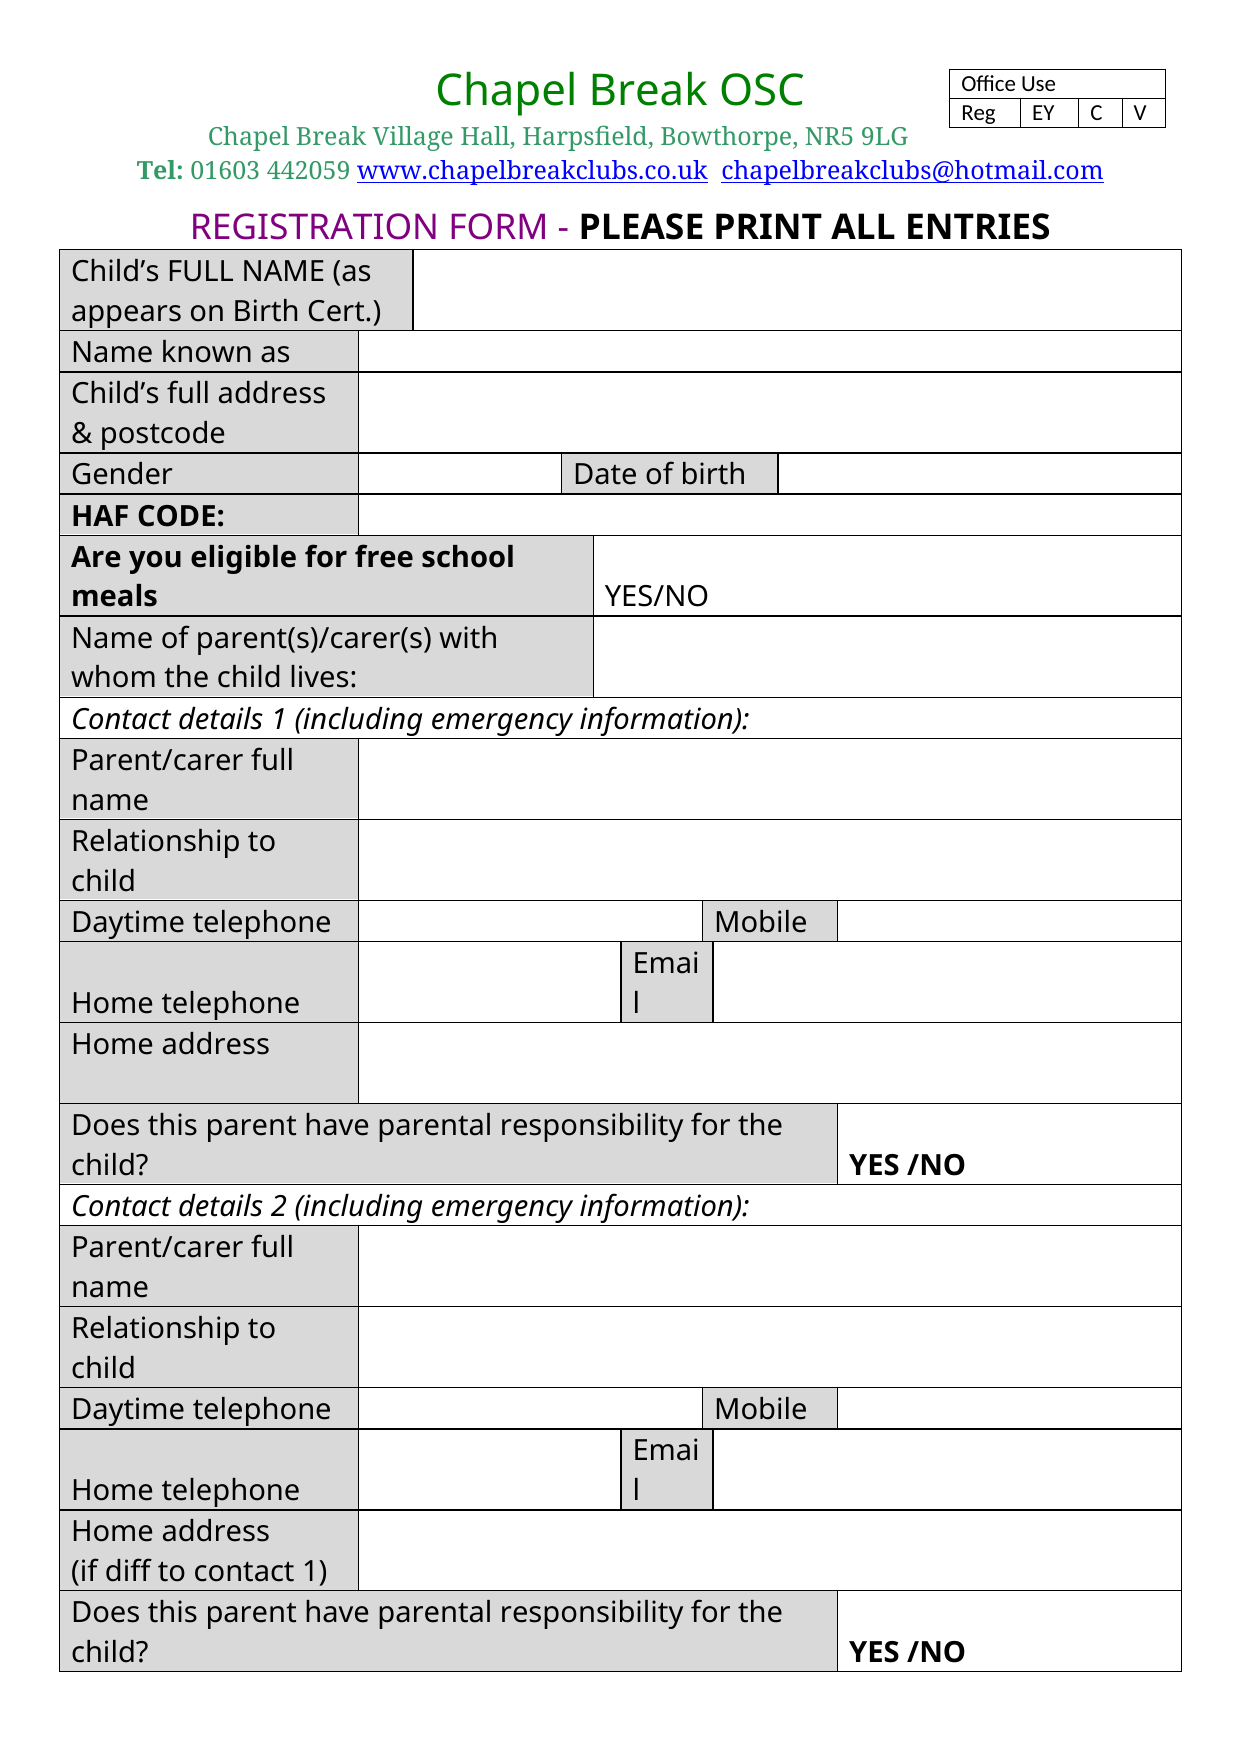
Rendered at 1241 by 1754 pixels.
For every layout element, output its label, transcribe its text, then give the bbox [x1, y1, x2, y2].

table_cell [359, 454, 561, 493]
table_cell Are you eligible for free school meals [60, 536, 593, 615]
table_cell Home address (if diff to contact 1) [60, 1511, 358, 1590]
text Tel: 01603 442059 www.chapelbreakclubs.co.uk chapelbreakclubs@hotmail.com [59, 153, 1181, 187]
table_cell Name of parent(s)/carer(s) with whom the child lives: [60, 617, 593, 696]
table_cell Parent/carer full name [60, 1226, 358, 1306]
table_cell Email [622, 942, 712, 1022]
table_cell Mobile [703, 1388, 837, 1428]
table_cell YES/NO [594, 536, 1181, 615]
table_cell [359, 1307, 1181, 1387]
table_cell Child’s full address & postcode [60, 373, 358, 452]
table_cell [838, 901, 1181, 941]
table_header Child’s FULL NAME (as appears on Birth Cert.) [60, 250, 412, 330]
table_cell [779, 454, 1181, 493]
table_cell [359, 1511, 1181, 1590]
text Chapel Break Village Hall, Harpsfield, Bowthorpe, NR5 9LG [59, 119, 1181, 153]
table_cell Name known as [60, 331, 358, 371]
table_cell [359, 739, 1181, 818]
table_cell Mobile [703, 901, 837, 941]
table_cell Relationship to child [60, 820, 358, 899]
table_cell [714, 1430, 1181, 1509]
table_cell Gender [60, 454, 358, 493]
table_cell YES /NO [838, 1591, 1181, 1671]
table_cell [359, 1226, 1181, 1306]
table_header [414, 250, 1181, 330]
table_cell [359, 331, 1181, 371]
table_cell Relationship to child [60, 1307, 358, 1387]
table_cell Home telephone [60, 942, 358, 1022]
table_cell Email [622, 1430, 712, 1509]
table_cell [359, 820, 1181, 899]
table_cell Daytime telephone [60, 1388, 358, 1428]
table_cell Contact details 2 (including emergency information): [60, 1185, 1181, 1225]
table_cell [359, 901, 702, 941]
table_cell HAF CODE: [60, 495, 358, 534]
table_cell Does this parent have parental responsibility for the child? [60, 1104, 837, 1183]
table_cell [359, 495, 1181, 534]
table_cell Contact details 1 (including emergency information): [60, 698, 1181, 738]
table_cell YES /NO [838, 1104, 1181, 1183]
table_cell [594, 617, 1181, 696]
table_cell [714, 942, 1181, 1022]
table_cell [359, 1023, 1181, 1103]
text Chapel Break OSC [59, 59, 1181, 119]
table_cell Parent/carer full name [60, 739, 358, 818]
table_cell [359, 1430, 620, 1509]
table_cell Does this parent have parental responsibility for the child? [60, 1591, 837, 1671]
table_cell Home telephone [60, 1430, 358, 1509]
table_cell [359, 942, 620, 1022]
table_cell Date of birth [562, 454, 777, 493]
table_cell [359, 373, 1181, 452]
table_cell Home address [60, 1023, 358, 1103]
table_cell [838, 1388, 1181, 1428]
text REGISTRATION FORM - PLEASE PRINT ALL ENTRIES [59, 201, 1181, 249]
table_cell [359, 1388, 702, 1428]
table_cell Daytime telephone [60, 901, 358, 941]
